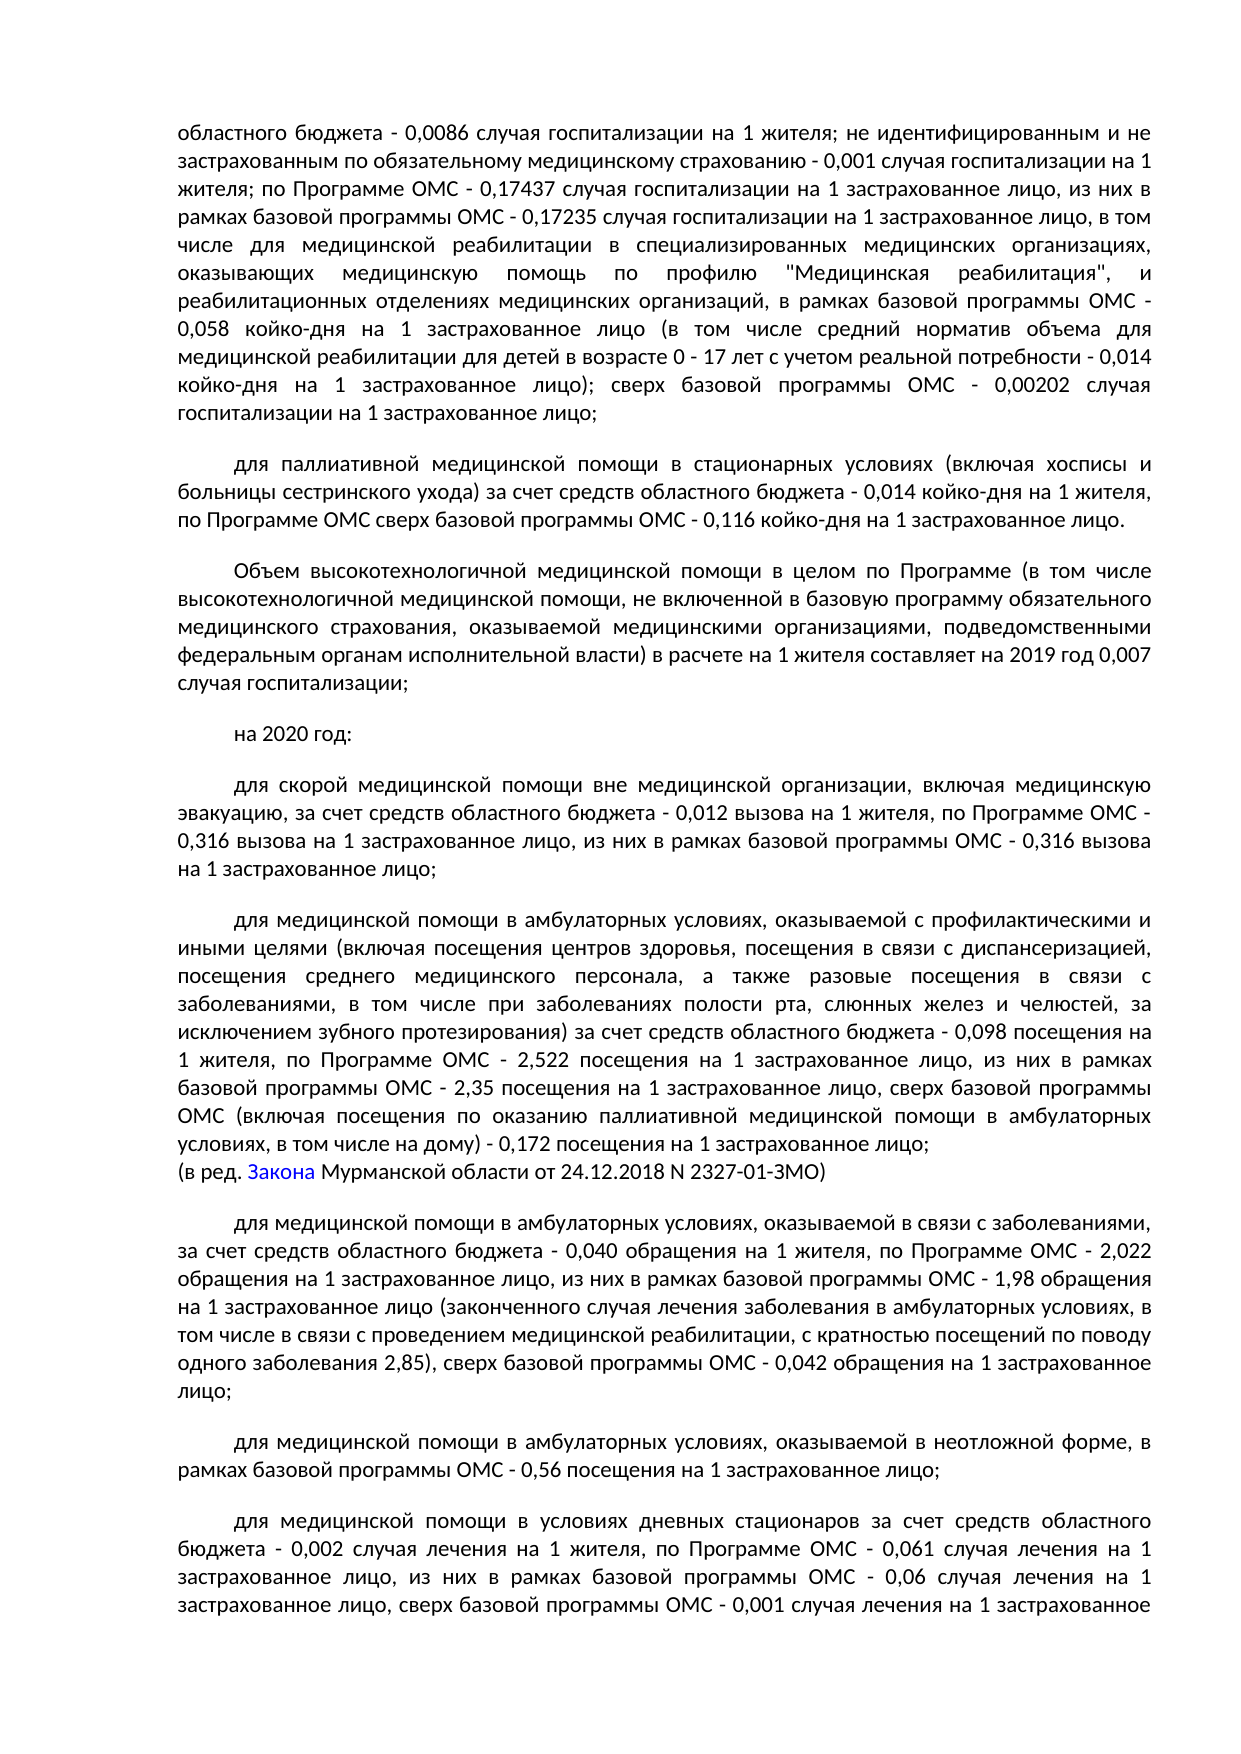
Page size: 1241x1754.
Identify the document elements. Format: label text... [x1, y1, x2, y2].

text для скорой медицинской помощи вне медицинской организации, включая медицинскую эвакуацию, за счет средств областного бюджета - 0,012 вызова на 1 жителя, по Программе ОМС - 0,316 вызова на 1 застрахованное лицо, из них в рамках базовой программы ОМС - 0,316 вызова на 1 застрахованное лицо; [177, 770, 1152, 882]
text для медицинской помощи в амбулаторных условиях, оказываемой с профилактическими и иными целями (включая посещения центров здоровья, посещения в связи с диспансеризацией, посещения среднего медицинского персонала, а также разовые посещения в связи с заболеваниями, в том числе при заболеваниях полости рта, слюнных желез и челюстей, за исключением зубного протезирования) за счет средств областного бюджета - 0,098 посещения на 1 жителя, по Программе ОМС - 2,522 посещения на 1 застрахованное лицо, из них в рамках базовой программы ОМС - 2,35 посещения на 1 застрахованное лицо, сверх базовой программы ОМС (включая посещения по оказанию паллиативной медицинской помощи в амбулаторных условиях, в том числе на дому) - 0,172 посещения на 1 застрахованное лицо; [177, 905, 1152, 1157]
text Объем высокотехнологичной медицинской помощи в целом по Программе (в том числе высокотехнологичной медицинской помощи, не включенной в базовую программу обязательного медицинского страхования, оказываемой медицинскими организациями, подведомственными федеральным органам исполнительной власти) в расчете на 1 жителя составляет на 2019 год 0,007 случая госпитализации; [177, 556, 1152, 696]
text для медицинской помощи в амбулаторных условиях, оказываемой в связи с заболеваниями, за счет средств областного бюджета - 0,040 обращения на 1 жителя, по Программе ОМС - 2,022 обращения на 1 застрахованное лицо, из них в рамках базовой программы ОМС - 1,98 обращения на 1 застрахованное лицо (законченного случая лечения заболевания в амбулаторных условиях, в том числе в связи с проведением медицинской реабилитации, с кратностью посещений по поводу одного заболевания 2,85), сверх базовой программы ОМС - 0,042 обращения на 1 застрахованное лицо; [177, 1208, 1152, 1404]
text для паллиативной медицинской помощи в стационарных условиях (включая хосписы и больницы сестринского ухода) за счет средств областного бюджета - 0,014 койко-дня на 1 жителя, по Программе ОМС сверх базовой программы ОМС - 0,116 койко-дня на 1 застрахованное лицо. [177, 449, 1152, 533]
text на 2020 год: [177, 719, 1152, 747]
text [177, 1506, 1152, 1618]
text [177, 118, 1152, 426]
text (в ред. Закона Мурманской области от 24.12.2018 N 2327-01-ЗМО) [177, 1157, 1152, 1185]
text для медицинской помощи в амбулаторных условиях, оказываемой в неотложной форме, в рамках базовой программы ОМС - 0,56 посещения на 1 застрахованное лицо; [177, 1427, 1152, 1483]
